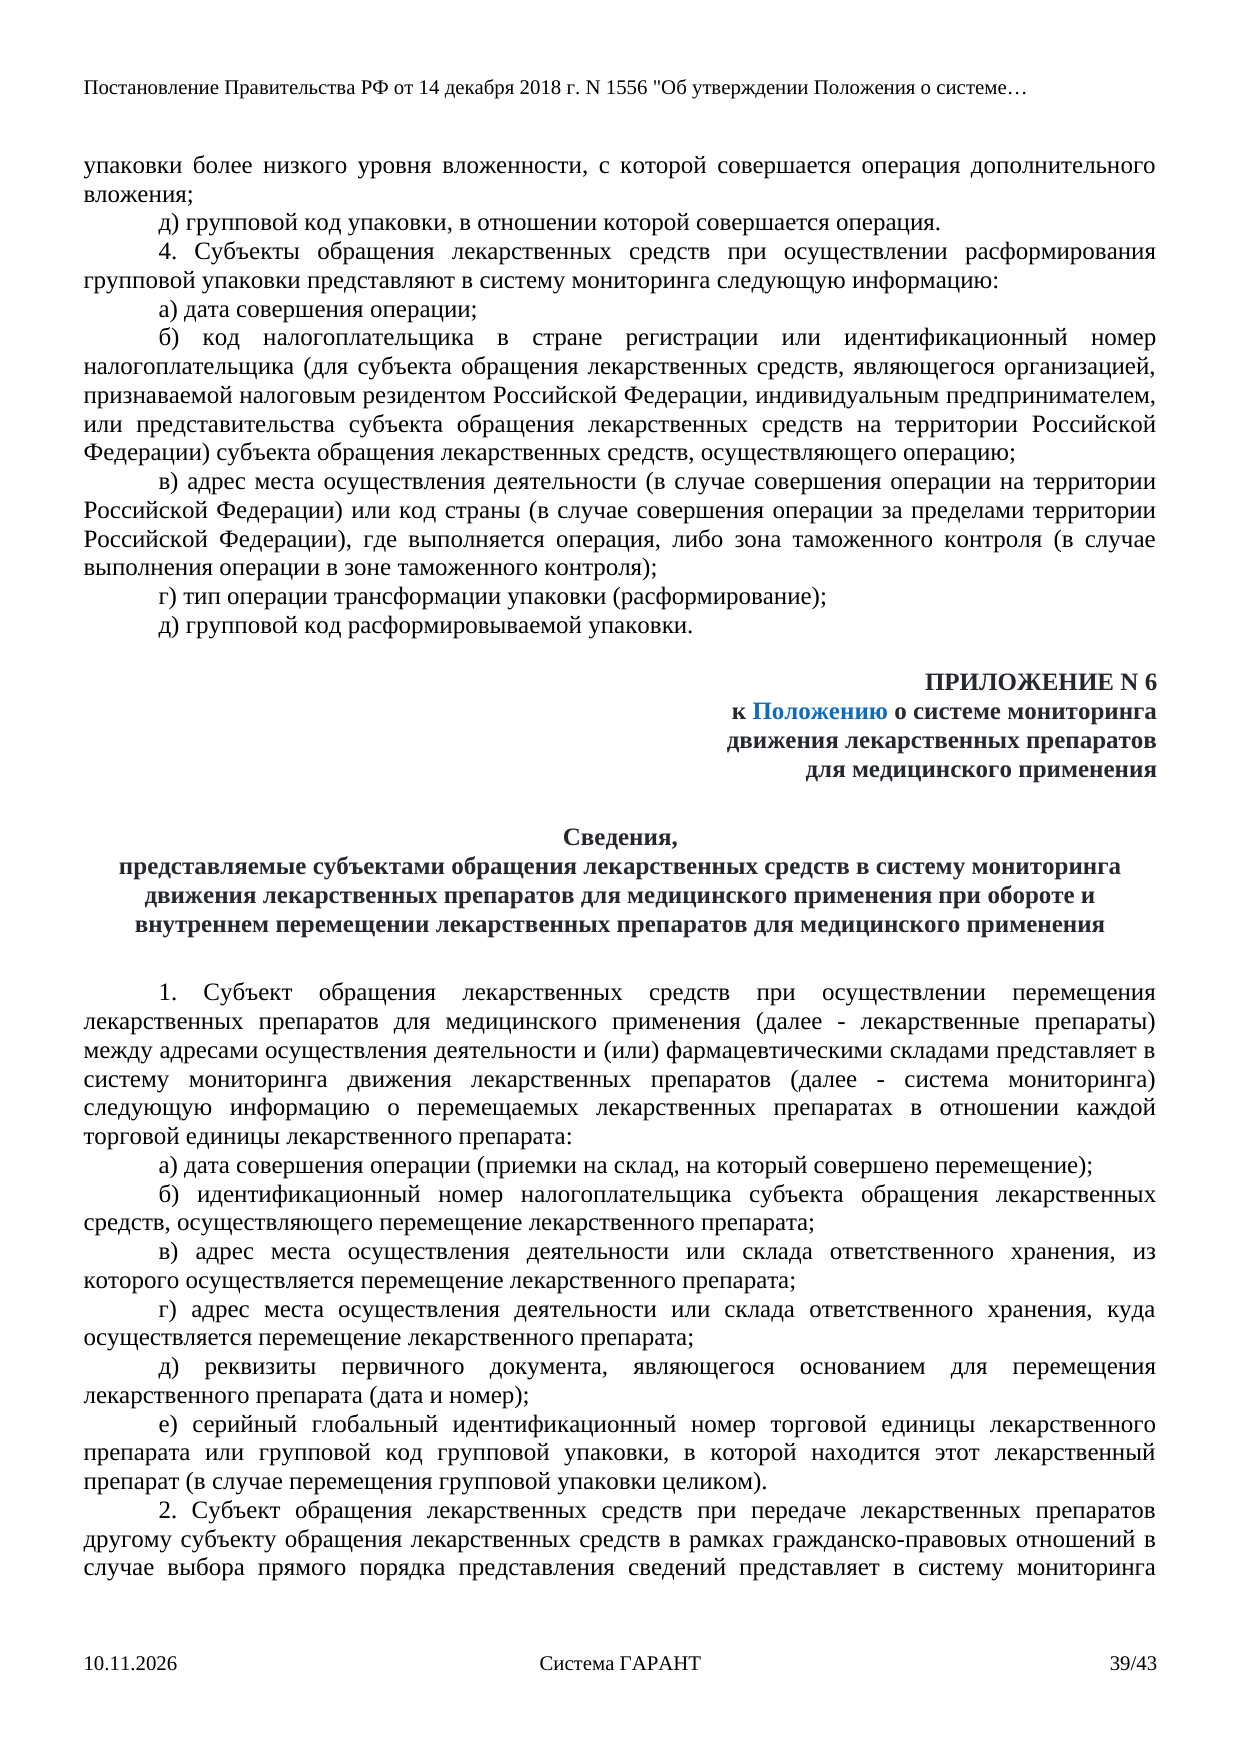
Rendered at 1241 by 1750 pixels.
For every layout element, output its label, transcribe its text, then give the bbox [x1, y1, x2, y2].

text 1. Субъект обращения лекарственных средств при осуществлении перемещения лекарственных препаратов для медицинского применения (далее - лекарственные препараты) между адресами осуществления деятельности и (или) фармацевтическими складами представляет в систему мониторинга движения лекарственных препаратов (далее - система мониторинга) следующую информацию о перемещаемых лекарственных препаратах в отношении каждой торговой единицы лекарственного препарата: [83, 977, 1157, 1150]
text д) групповой код упаковки, в отношении которой совершается операция. [83, 207, 1157, 236]
text б) код налогоплательщика в стране регистрации или идентификационный номер налогоплательщика (для субъекта обращения лекарственных средств, являющегося организацией, признаваемой налоговым резидентом Российской Федерации, индивидуальным предпринимателем, или представительства субъекта обращения лекарственных средств на территории Российской Федерации) субъекта обращения лекарственных средств, осуществляющего операцию; [83, 322, 1157, 466]
text а) дата совершения операции (приемки на склад, на который совершено перемещение); [83, 1150, 1157, 1179]
text а) дата совершения операции; [83, 294, 1157, 322]
text д) групповой код расформировываемой упаковки. [83, 610, 1157, 639]
text г) тип операции трансформации упаковки (расформирование); [83, 581, 1157, 610]
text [83, 1495, 1157, 1581]
subtitle Сведения, представляемые субъектами обращения лекарственных средств в систему мониторинга движения лекарственных препаратов для медицинского применения при обороте и внутреннем перемещении лекарственных препаратов для медицинского применения [83, 822, 1157, 937]
text б) идентификационный номер налогоплательщика субъекта обращения лекарственных средств, осуществляющего перемещение лекарственного препарата; [83, 1179, 1157, 1236]
text г) адрес места осуществления деятельности или склада ответственного хранения, куда осуществляется перемещение лекарственного препарата; [83, 1294, 1157, 1351]
text е) серийный глобальный идентификационный номер торговой единицы лекарственного препарата или групповой код групповой упаковки, в которой находится этот лекарственный препарат (в случае перемещения групповой упаковки целиком). [83, 1409, 1157, 1495]
text д) реквизиты первичного документа, являющегося основанием для перемещения лекарственного препарата (дата и номер); [83, 1351, 1157, 1409]
text в) адрес места осуществления деятельности или склада ответственного хранения, из которого осуществляется перемещение лекарственного препарата; [83, 1236, 1157, 1294]
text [83, 150, 1157, 207]
text 4. Субъекты обращения лекарственных средств при осуществлении расформирования групповой упаковки представляют в систему мониторинга следующую информацию: [83, 236, 1157, 294]
text ПРИЛОЖЕНИЕ N 6 к Положению о системе мониторинга движения лекарственных препаратов для медицинского применения [83, 667, 1157, 782]
